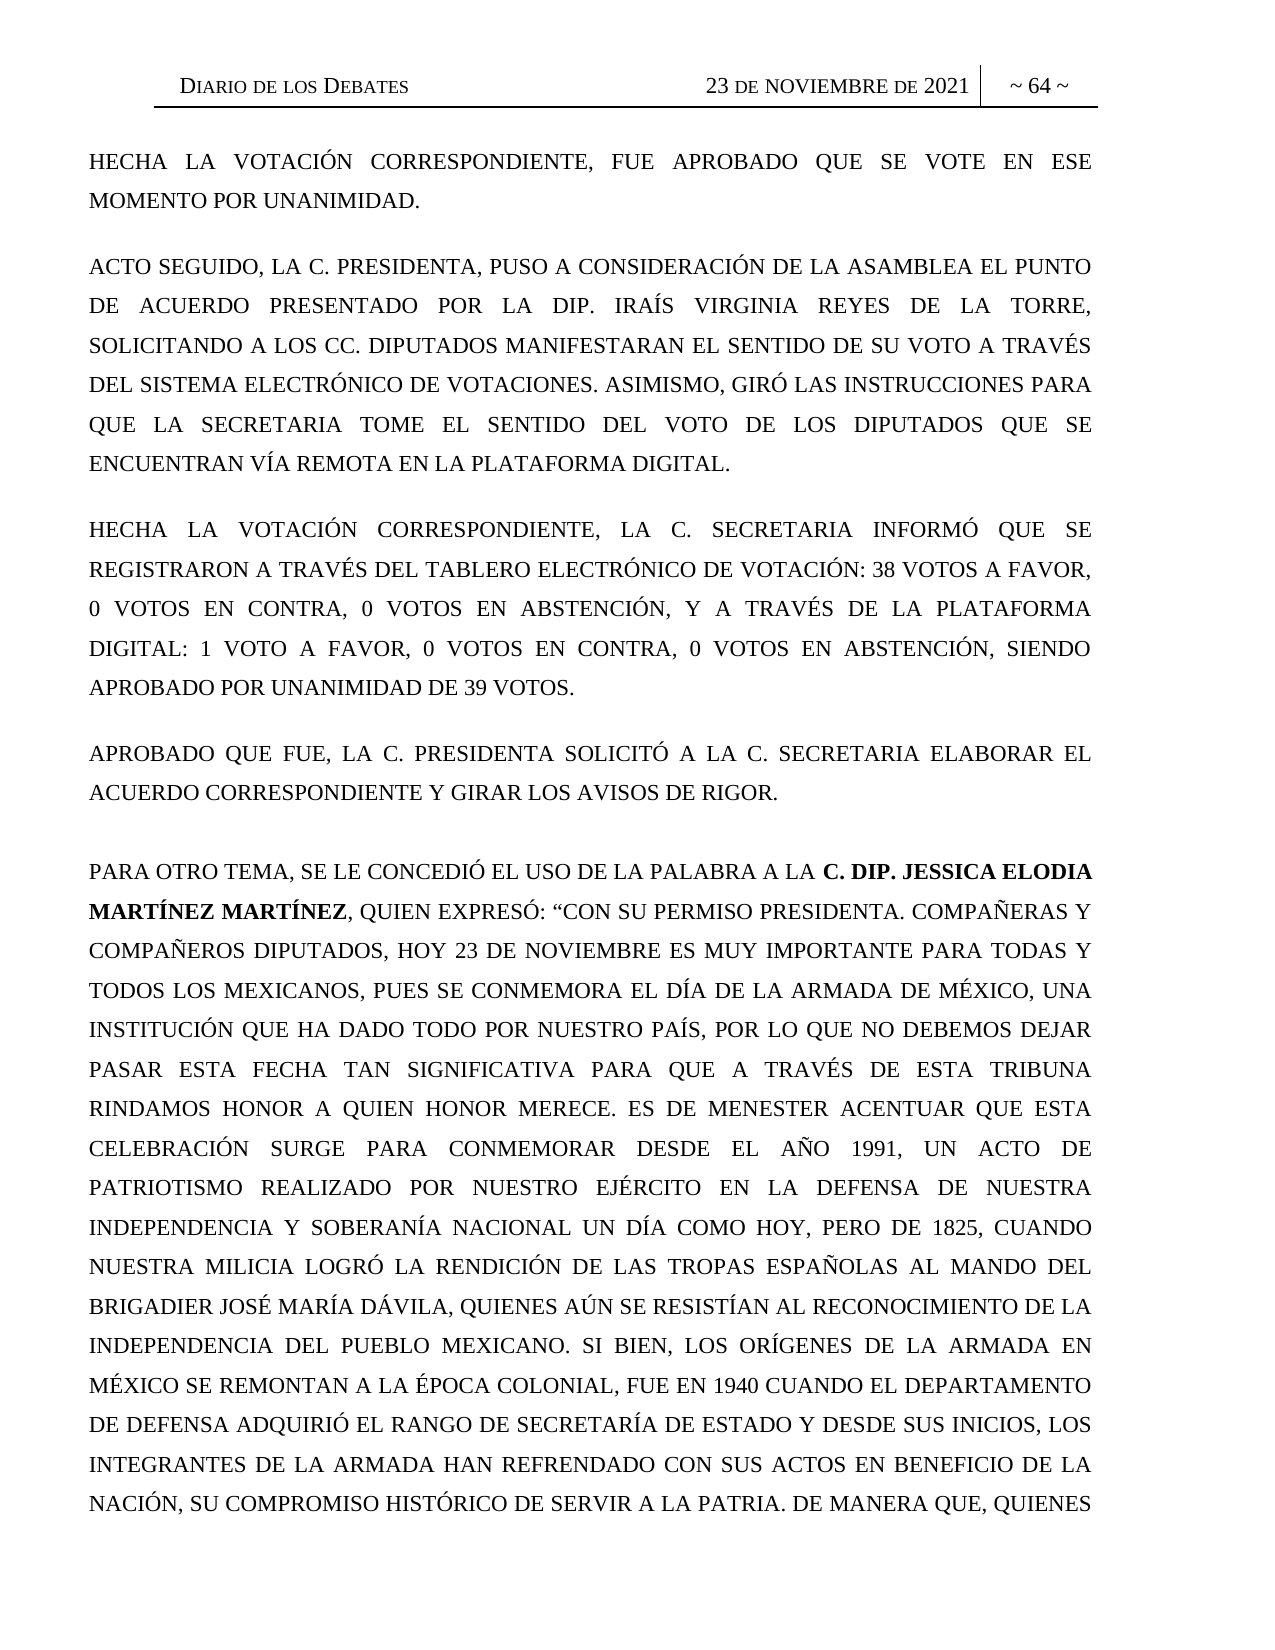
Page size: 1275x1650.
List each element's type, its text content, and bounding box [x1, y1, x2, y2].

text HECHA LA VOTACIÓN CORRESPONDIENTE, FUE APROBADO QUE SE VOTE EN ESE MOMENTO POR UNANIMIDAD. [89, 148, 1093, 213]
text ACTO SEGUIDO, LA C. PRESIDENTA, PUSO A CONSIDERACIÓN DE LA ASAMBLEA EL PUNTO DE ACUERDO PRESENTADO POR LA DIP. IRAÍS VIRGINIA REYES DE LA TORRE, SOLICITANDO A LOS CC. DIPUTADOS MANIFESTARAN EL SENTIDO DE SU VOTO A TRAVÉS DEL SISTEMA ELECTRÓNICO DE VOTACIONES. ASIMISMO, GIRÓ LAS INSTRUCCIONES PARA QUE LA SECRETARIA TOME EL SENTIDO DEL VOTO DE LOS DIPUTADOS QUE SE ENCUENTRAN VÍA REMOTA EN LA PLATAFORMA DIGITAL. [89, 253, 1093, 477]
text APROBADO QUE FUE, LA C. PRESIDENTA SOLICITÓ A LA C. SECRETARIA ELABORAR EL ACUERDO CORRESPONDIENTE Y GIRAR LOS AVISOS DE RIGOR. [89, 740, 1093, 806]
text HECHA LA VOTACIÓN CORRESPONDIENTE, LA C. SECRETARIA INFORMÓ QUE SE REGISTRARON A TRAVÉS DEL TABLERO ELECTRÓNICO DE VOTACIÓN: 38 VOTOS A FAVOR, 0 VOTOS EN CONTRA, 0 VOTOS EN ABSTENCIÓN, Y A TRAVÉS DE LA PLATAFORMA DIGITAL: 1 VOTO A FAVOR, 0 VOTOS EN CONTRA, 0 VOTOS EN ABSTENCIÓN, SIENDO APROBADO POR UNANIMIDAD DE 39 VOTOS. [89, 516, 1093, 701]
